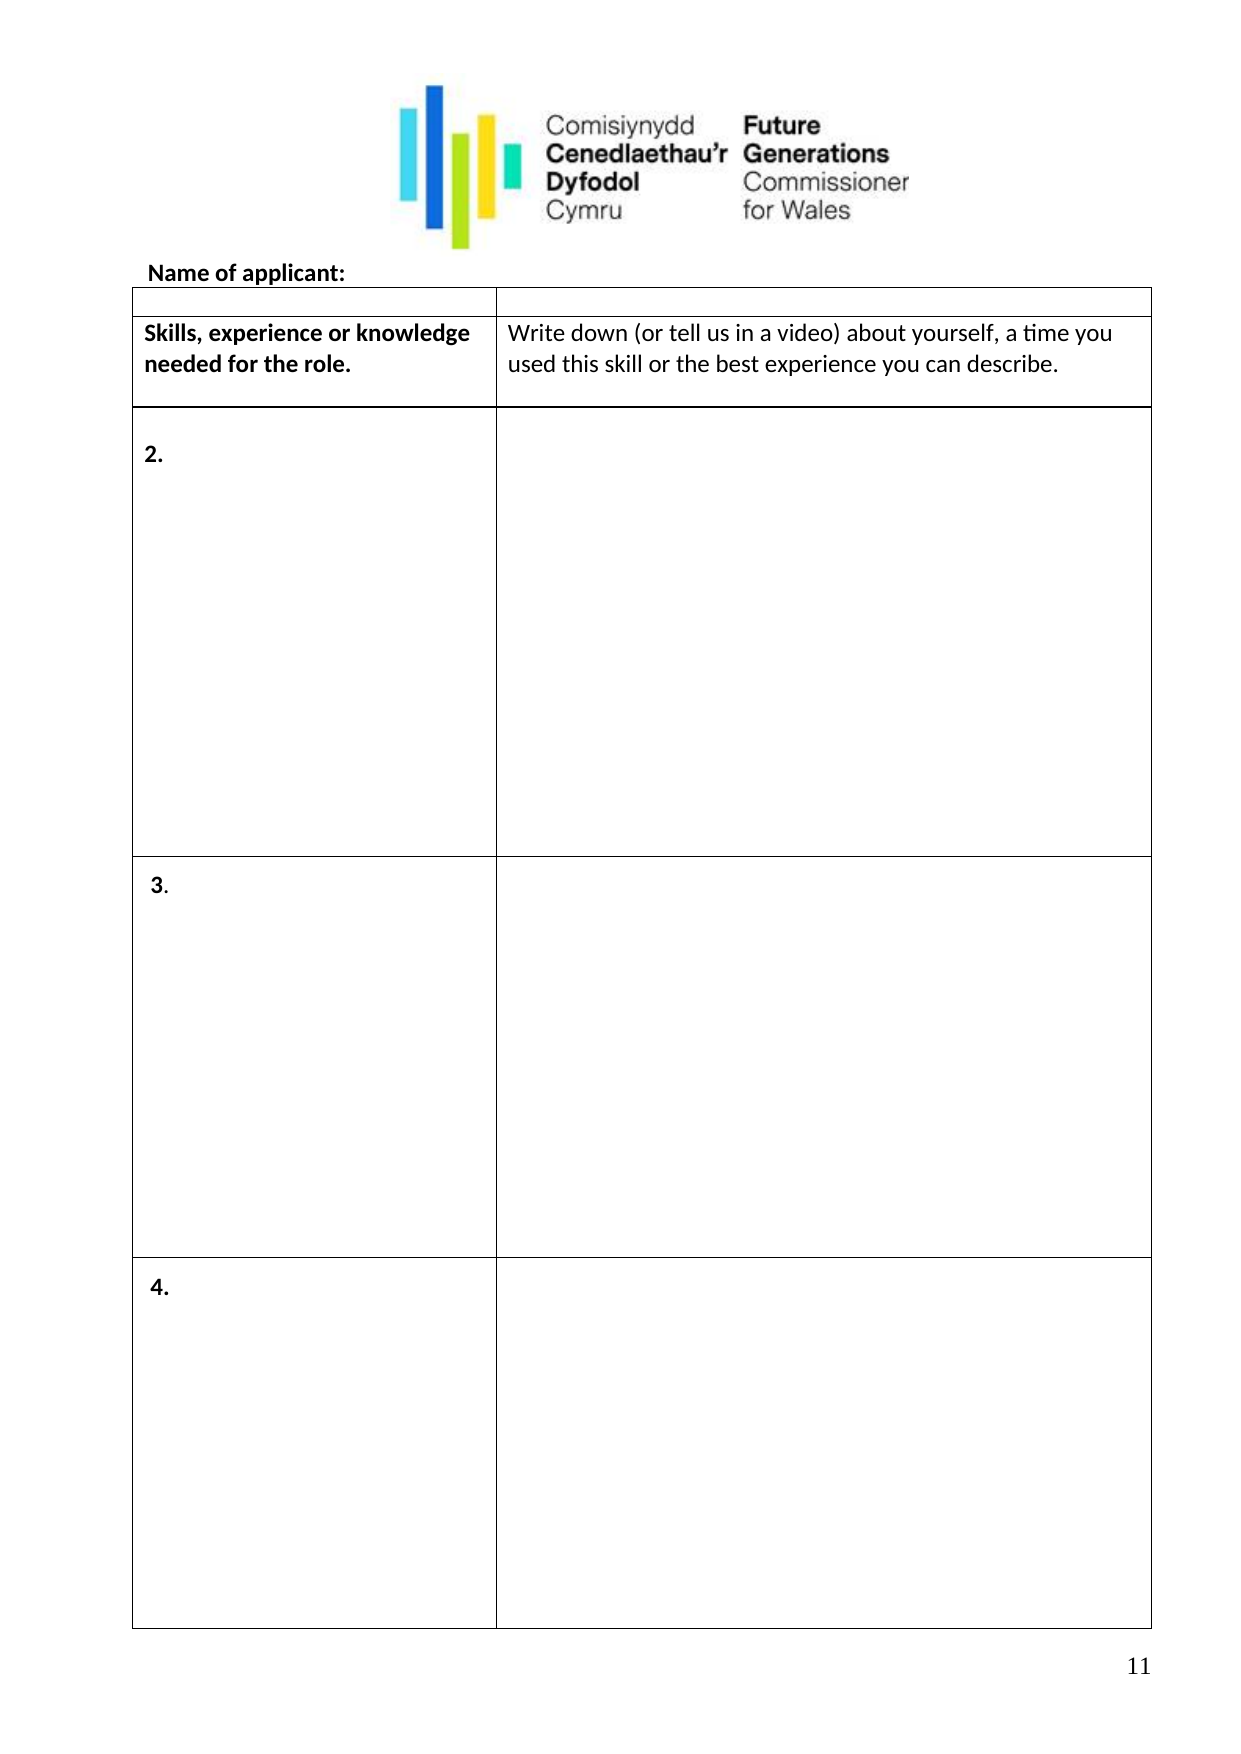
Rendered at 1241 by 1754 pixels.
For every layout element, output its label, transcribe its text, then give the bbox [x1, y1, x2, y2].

table_cell 1. [133, 288, 496, 316]
table_cell 4. [133, 1258, 496, 1628]
table_cell Write down (or tell us in a video) about yourself, a time you used this skill or the best experience you can describe. [497, 317, 1151, 406]
table_cell [497, 857, 1151, 1257]
table_cell [497, 288, 1151, 316]
table_cell 3. [133, 857, 496, 1257]
table_cell [497, 1258, 1151, 1628]
picture [390, 73, 909, 257]
table_cell 2. [133, 408, 496, 856]
table_cell [497, 408, 1151, 856]
table_cell Skills, experience or knowledge needed for the role. [133, 317, 496, 406]
